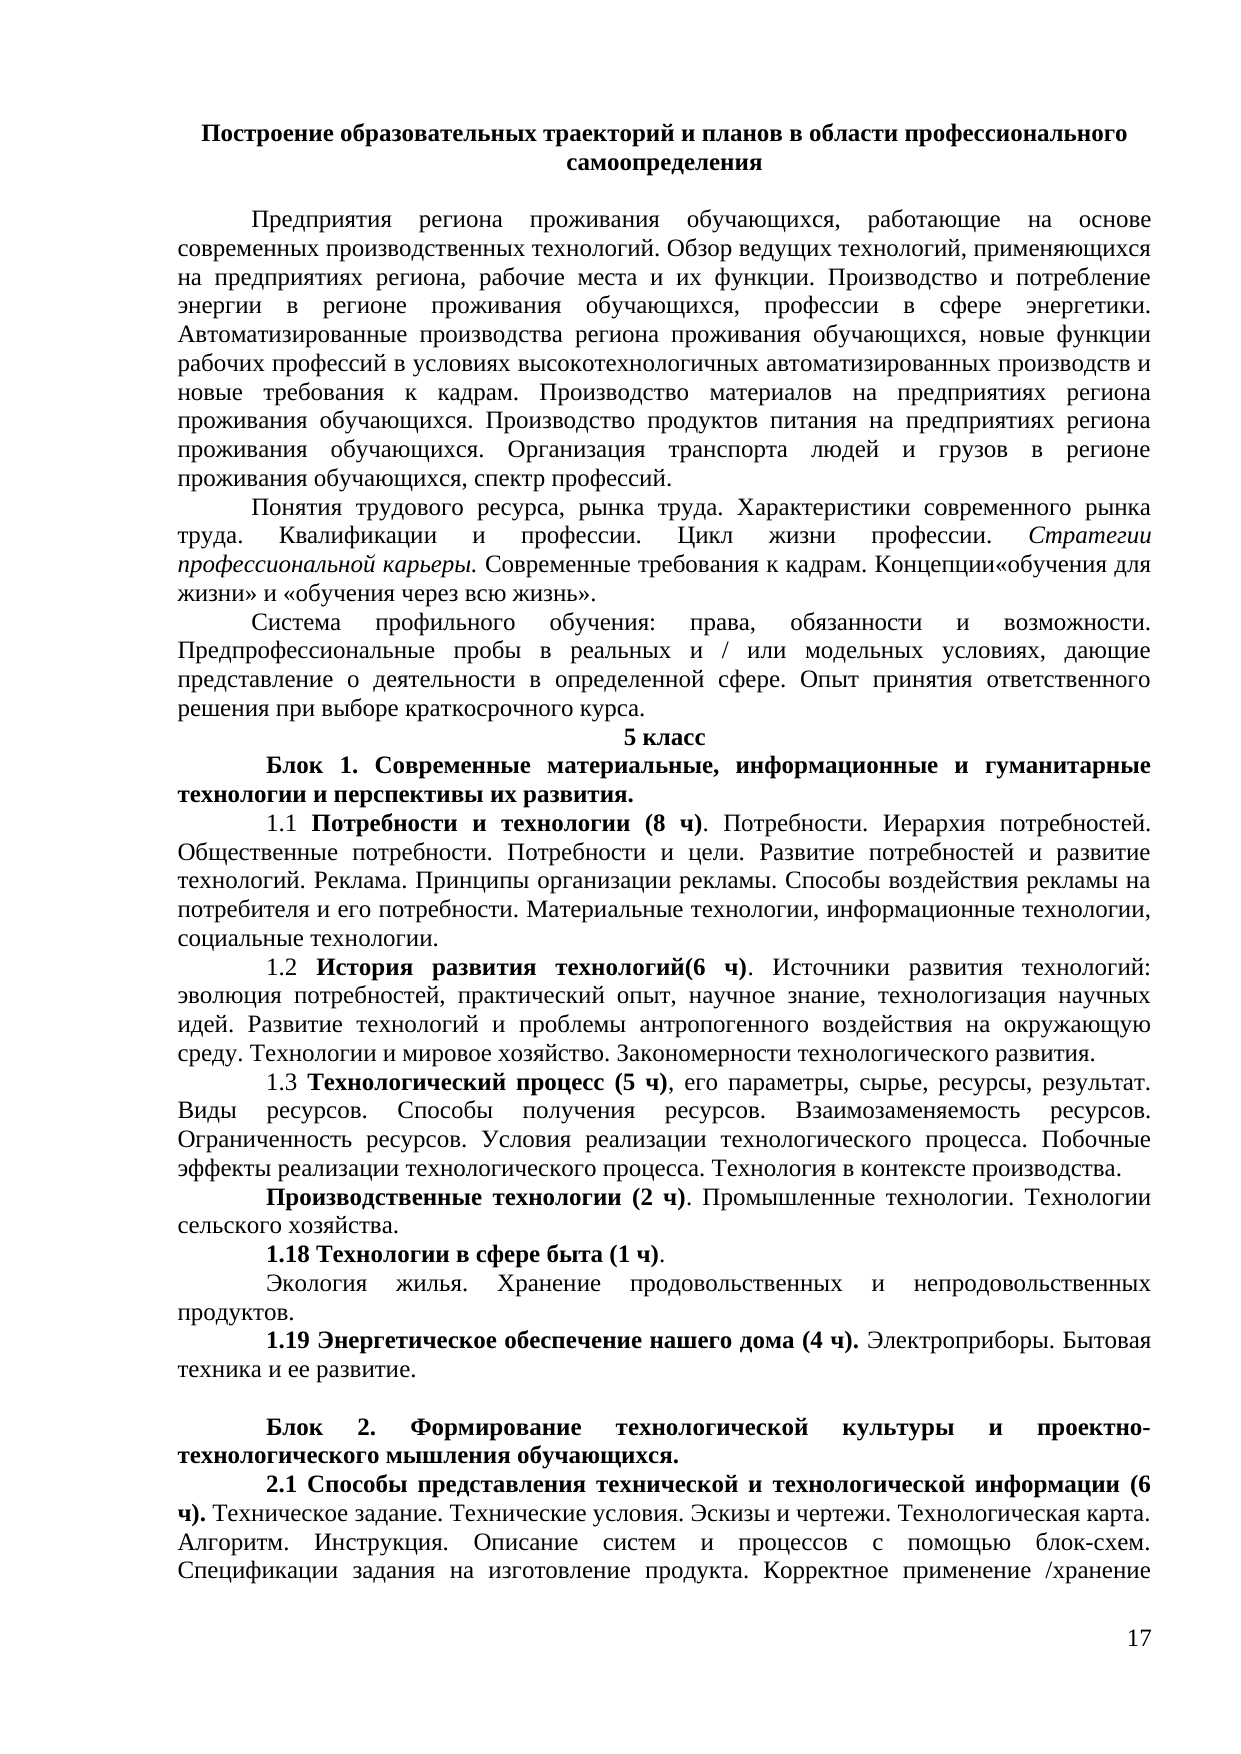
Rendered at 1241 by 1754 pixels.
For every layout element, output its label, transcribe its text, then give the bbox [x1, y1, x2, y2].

text 5 класс [177, 722, 1152, 751]
text 1.1 Потребности и технологии (8 ч). Потребности. Иерархия потребностей. Общественные потребности. Потребности и цели. Развитие потребностей и развитие технологий. Реклама. Принципы организации рекламы. Способы воздействия рекламы на потребителя и его потребности. Материальные технологии, информационные технологии, социальные технологии. [177, 808, 1152, 952]
text Экология жилья. Хранение продовольственных и непродовольственных продуктов. [177, 1268, 1152, 1326]
text 1.2 История развития технологий(6 ч). Источники развития технологий: эволюция потребностей, практический опыт, научное знание, технологизация научных идей. Развитие технологий и проблемы антропогенного воздействия на окружающую среду. Технологии и мировое хозяйство. Закономерности технологического развития. [177, 952, 1152, 1067]
text Построение образовательных траекторий и планов в области профессионального самоопределения [177, 118, 1152, 176]
text Понятия трудового ресурса, рынка труда. Характеристики современного рынка труда. Квалификации и профессии. Цикл жизни профессии. Стратегии профессиональной карьеры. Современные требования к кадрам. Концепции«обучения для жизни» и «обучения через всю жизнь». [177, 492, 1152, 607]
text Блок 1. Современные материальные, информационные и гуманитарные технологии и перспективы их развития. [177, 751, 1152, 808]
text Предприятия региона проживания обучающихся, работающие на основе современных производственных технологий. Обзор ведущих технологий, применяющихся на предприятиях региона, рабочие места и их функции. Производство и потребление энергии в регионе проживания обучающихся, профессии в сфере энергетики. Автоматизированные производства региона проживания обучающихся, новые функции рабочих профессий в условиях высокотехнологичных автоматизированных производств и новые требования к кадрам. Производство материалов на предприятиях региона проживания обучающихся. Производство продуктов питания на предприятиях региона проживания обучающихся. Организация транспорта людей и грузов в регионе проживания обучающихся, спектр профессий. [177, 204, 1152, 492]
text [177, 1469, 1152, 1584]
text Система профильного обучения: права, обязанности и возможности. Предпрофессиональные пробы в реальных и / или модельных условиях, дающие представление о деятельности в определенной сфере. Опыт принятия ответственного решения при выборе краткосрочного курса. [177, 607, 1152, 722]
text Блок 2. Формирование технологической культуры и проектно-технологического мышления обучающихся. [177, 1412, 1152, 1469]
text 1.3 Технологический процесс (5 ч), его параметры, сырье, ресурсы, результат. Виды ресурсов. Способы получения ресурсов. Взаимозаменяемость ресурсов. Ограниченность ресурсов. Условия реализации технологического процесса. Побочные эффекты реализации технологического процесса. Технология в контексте производства. [177, 1067, 1152, 1182]
text 1.18 Технологии в сфере быта (1 ч). [177, 1239, 1152, 1268]
text 1.19 Энергетическое обеспечение нашего дома (4 ч). Электроприборы. Бытовая техника и ее развитие. [177, 1326, 1152, 1383]
text Производственные технологии (2 ч). Промышленные технологии. Технологии сельского хозяйства. [177, 1182, 1152, 1239]
